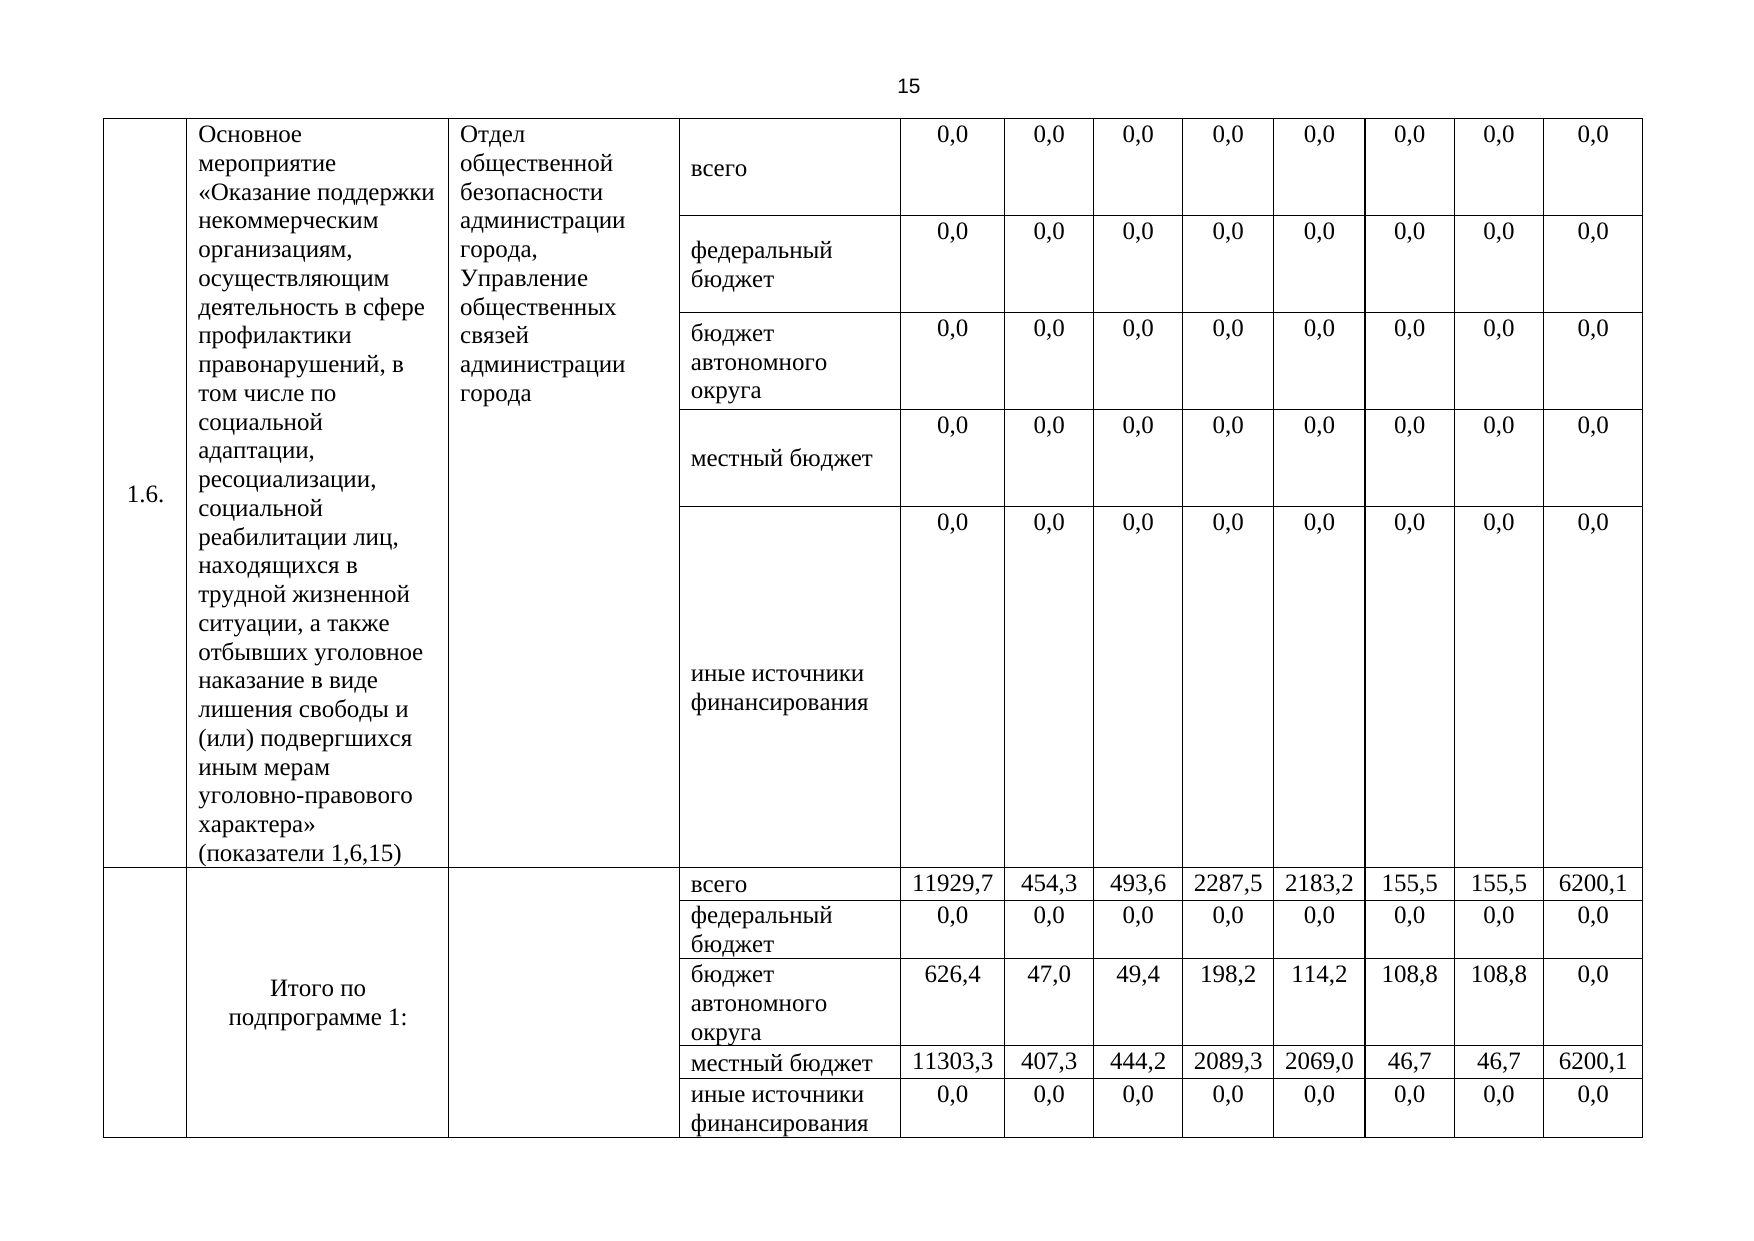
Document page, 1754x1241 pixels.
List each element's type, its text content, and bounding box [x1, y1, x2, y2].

table_cell 0,0 [1366, 410, 1454, 506]
table_cell 2287,5 [1183, 868, 1273, 899]
table_cell федеральный бюджет [680, 901, 900, 958]
table_cell бюджет автономного округа [680, 313, 900, 409]
table_cell 155,5 [1455, 868, 1543, 899]
table_cell 11929,7 [901, 868, 1004, 899]
table_cell 49,4 [1094, 959, 1182, 1045]
table_cell 198,2 [1183, 959, 1273, 1045]
table_cell 0,0 [1005, 1079, 1093, 1137]
table_cell 0,0 [1455, 901, 1543, 958]
table_cell 0,0 [1183, 507, 1273, 867]
table_cell 0,0 [1544, 1079, 1642, 1137]
table_cell Отдел общественной безопасности администрации города, Управление общественных связей администрации города [449, 119, 679, 867]
table_cell 0,0 [901, 119, 1004, 215]
table_cell 0,0 [901, 410, 1004, 506]
table_cell 0,0 [1544, 410, 1642, 506]
table_cell 0,0 [1183, 313, 1273, 409]
table_cell 0,0 [901, 216, 1004, 312]
table_cell 454,3 [1005, 868, 1093, 899]
table_cell 2183,2 [1274, 868, 1364, 899]
table_cell 0,0 [1544, 119, 1642, 215]
table_cell бюджет автономного округа [680, 959, 900, 1045]
table_cell местный бюджет [680, 410, 900, 506]
table_cell 46,7 [1366, 1046, 1454, 1078]
table_cell 0,0 [1455, 216, 1543, 312]
table_cell 0,0 [1094, 216, 1182, 312]
table_cell 114,2 [1274, 959, 1364, 1045]
table_cell 0,0 [1005, 507, 1093, 867]
table_cell 0,0 [1544, 216, 1642, 312]
table_cell местный бюджет [680, 1046, 900, 1078]
table_cell 0,0 [1094, 119, 1182, 215]
table_cell 444,2 [1094, 1046, 1182, 1078]
table_cell 155,5 [1366, 868, 1454, 899]
table_cell 0,0 [1274, 119, 1364, 215]
table_cell 0,0 [901, 313, 1004, 409]
table_cell 1.6. [104, 119, 186, 867]
table_cell 0,0 [1183, 410, 1273, 506]
table_cell 0,0 [1183, 119, 1273, 215]
table_cell 0,0 [1455, 507, 1543, 867]
table_cell 0,0 [1366, 901, 1454, 958]
table_cell 0,0 [1183, 901, 1273, 958]
table_cell 0,0 [1455, 119, 1543, 215]
table_cell 0,0 [1005, 119, 1093, 215]
table_cell 626,4 [901, 959, 1004, 1045]
table_cell 0,0 [901, 901, 1004, 958]
table_cell 0,0 [1455, 410, 1543, 506]
table_cell 0,0 [1455, 1079, 1543, 1137]
table_cell 0,0 [1094, 410, 1182, 506]
table_cell 0,0 [1366, 507, 1454, 867]
table_cell 0,0 [1274, 313, 1364, 409]
table_cell 46,7 [1455, 1046, 1543, 1078]
table_cell 0,0 [1005, 410, 1093, 506]
table_cell 108,8 [1366, 959, 1454, 1045]
table_cell 493,6 [1094, 868, 1182, 899]
table_cell 0,0 [1094, 1079, 1182, 1137]
table_cell федеральный бюджет [680, 216, 900, 312]
table_cell 0,0 [1183, 1079, 1273, 1137]
table_cell 2069,0 [1274, 1046, 1364, 1078]
table_cell 2089,3 [1183, 1046, 1273, 1078]
table_cell иные источники финансирования [680, 1079, 900, 1137]
table_cell 0,0 [1005, 216, 1093, 312]
table_cell 0,0 [1455, 313, 1543, 409]
table_cell Основное мероприятие «Оказание поддержки некоммерческим организациям, осуществляющим деятельность в сфере профилактики правонарушений, в том числе по социальной адаптации, ресоциализации, социальной реабилитации лиц, находящихся в трудной жизненной ситуации, а также отбывших уголовное наказание в виде лишения свободы и (или) подвергшихся иным мерам уголовно-правового характера» (показатели 1,6,15) [187, 119, 448, 867]
table_cell 0,0 [1183, 216, 1273, 312]
table_cell 11303,3 [901, 1046, 1004, 1078]
table_cell 0,0 [1366, 313, 1454, 409]
table_cell 0,0 [1274, 410, 1364, 506]
table_cell [449, 868, 679, 1137]
table_cell 6200,1 [1544, 1046, 1642, 1078]
table_cell 0,0 [1366, 216, 1454, 312]
table_cell 0,0 [1005, 901, 1093, 958]
table_cell иные источники финансирования [680, 507, 900, 867]
table_cell 0,0 [1094, 901, 1182, 958]
table_cell 0,0 [1274, 901, 1364, 958]
table_cell 0,0 [1544, 313, 1642, 409]
table_cell Итого по подпрограмме 1: [187, 868, 448, 1137]
table_cell 0,0 [1094, 313, 1182, 409]
table_cell 0,0 [1094, 507, 1182, 867]
table_cell 108,8 [1455, 959, 1543, 1045]
table_cell 0,0 [1366, 119, 1454, 215]
table_cell 0,0 [1005, 313, 1093, 409]
table_cell 0,0 [1366, 1079, 1454, 1137]
table_cell [104, 868, 186, 1137]
table_cell 6200,1 [1544, 868, 1642, 899]
table_cell 0,0 [1544, 507, 1642, 867]
table_cell 407,3 [1005, 1046, 1093, 1078]
table_cell 0,0 [1544, 901, 1642, 958]
table_cell 0,0 [1544, 959, 1642, 1045]
table_cell 0,0 [1274, 507, 1364, 867]
table_cell 0,0 [1274, 216, 1364, 312]
table_cell всего [680, 119, 900, 215]
table_cell 0,0 [901, 1079, 1004, 1137]
table_cell 0,0 [1274, 1079, 1364, 1137]
table_cell 0,0 [901, 507, 1004, 867]
table_cell всего [680, 868, 900, 899]
table_cell 47,0 [1005, 959, 1093, 1045]
